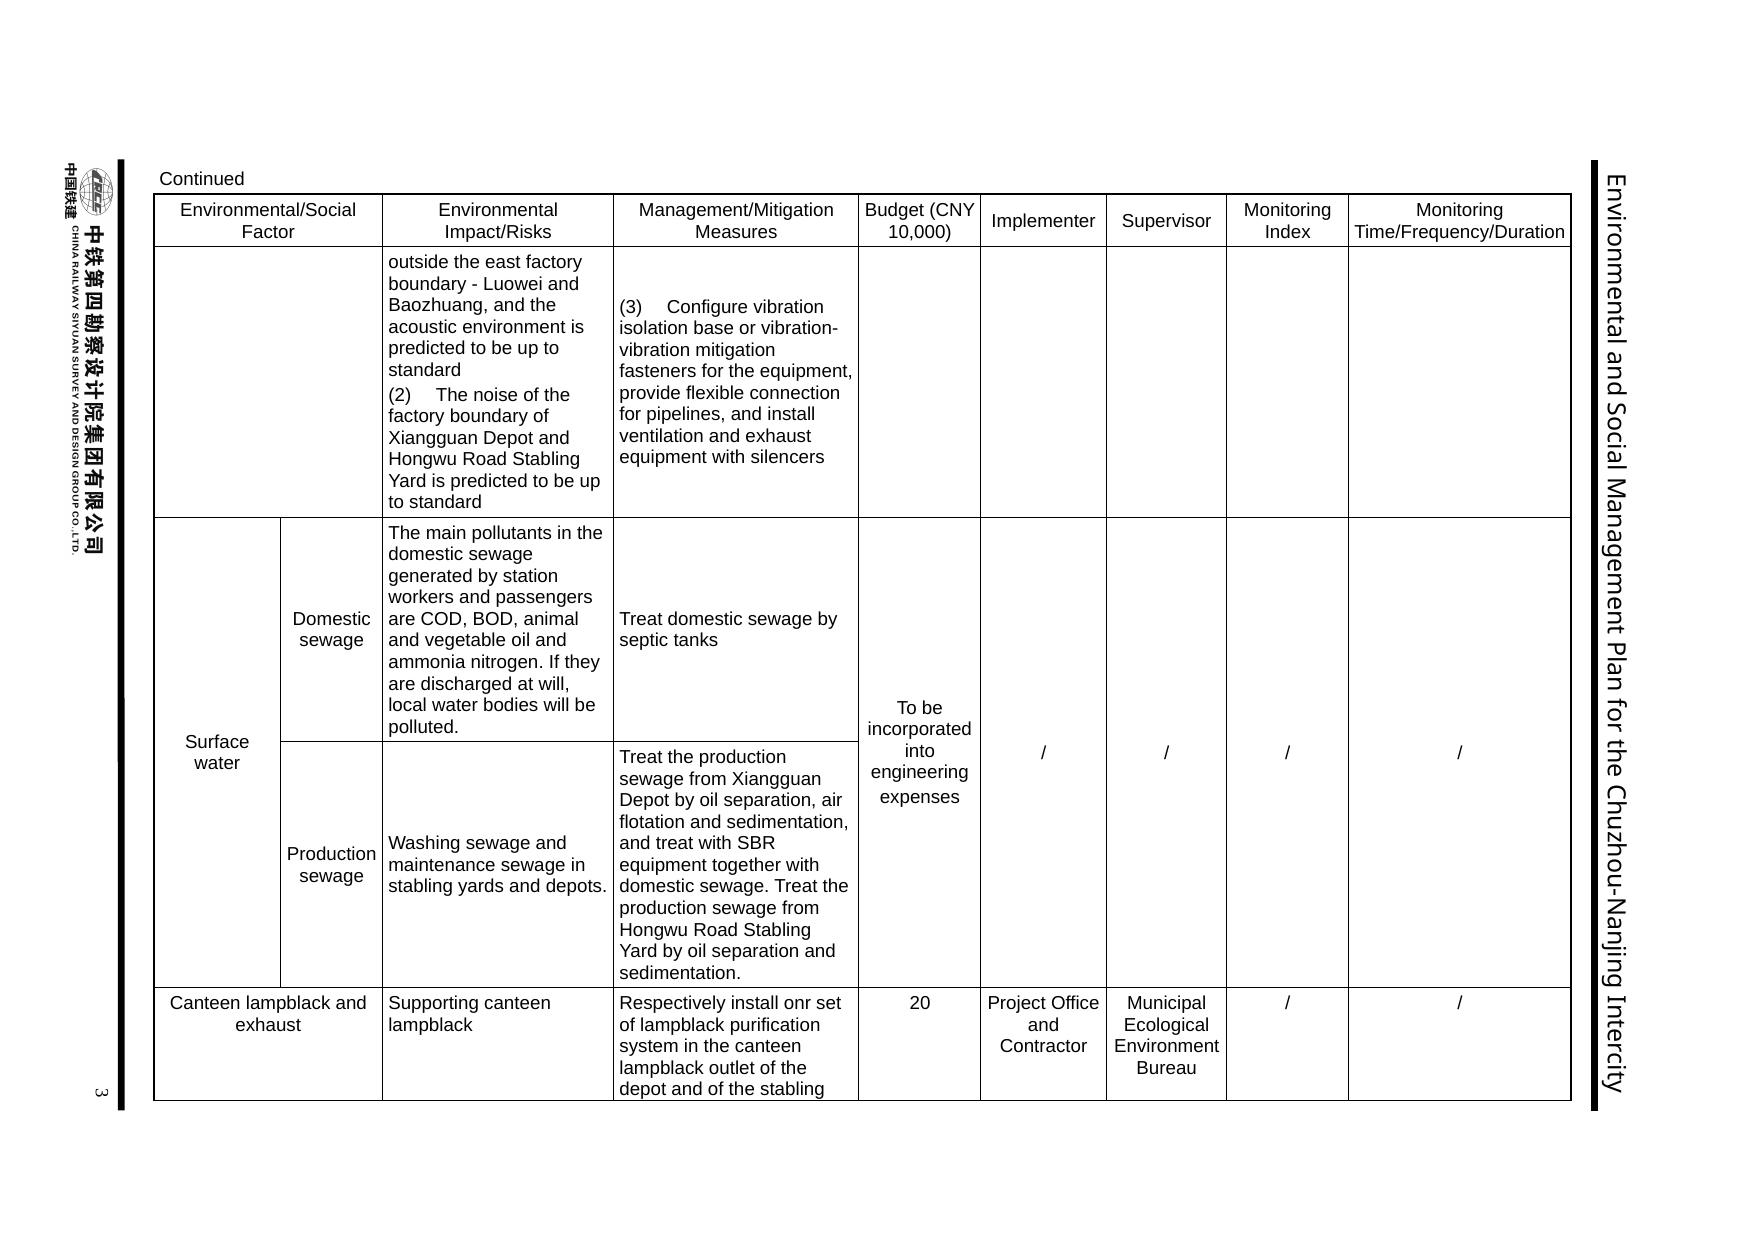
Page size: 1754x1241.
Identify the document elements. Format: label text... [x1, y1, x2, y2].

table_cell Implementer [981, 195, 1106, 246]
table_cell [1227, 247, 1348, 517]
table_header Continued [154, 164, 1571, 193]
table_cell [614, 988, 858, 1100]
picture [62, 159, 115, 558]
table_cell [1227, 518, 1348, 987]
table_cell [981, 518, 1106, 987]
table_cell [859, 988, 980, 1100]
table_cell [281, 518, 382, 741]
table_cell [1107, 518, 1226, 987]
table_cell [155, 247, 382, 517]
table_cell Management/Mitigation Measures [614, 195, 858, 246]
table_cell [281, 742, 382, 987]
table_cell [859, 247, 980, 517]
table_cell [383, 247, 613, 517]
table_cell Environmental/Social Factor [155, 195, 382, 246]
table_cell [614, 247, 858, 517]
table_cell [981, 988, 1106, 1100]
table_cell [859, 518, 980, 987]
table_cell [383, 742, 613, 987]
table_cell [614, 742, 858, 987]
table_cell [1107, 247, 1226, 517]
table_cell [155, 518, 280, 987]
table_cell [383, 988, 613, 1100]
table_cell Monitoring Index [1227, 195, 1348, 246]
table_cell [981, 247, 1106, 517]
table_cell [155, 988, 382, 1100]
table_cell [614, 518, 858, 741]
table_cell Budget (CNY 10,000) [859, 195, 980, 246]
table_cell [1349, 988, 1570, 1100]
table_cell Supervisor [1107, 195, 1226, 246]
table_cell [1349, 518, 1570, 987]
table_cell Environmental Impact/Risks [383, 195, 613, 246]
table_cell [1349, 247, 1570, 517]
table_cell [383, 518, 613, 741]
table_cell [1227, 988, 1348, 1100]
table_cell Monitoring Time/Frequency/Duration [1349, 195, 1570, 246]
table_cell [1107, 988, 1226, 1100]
